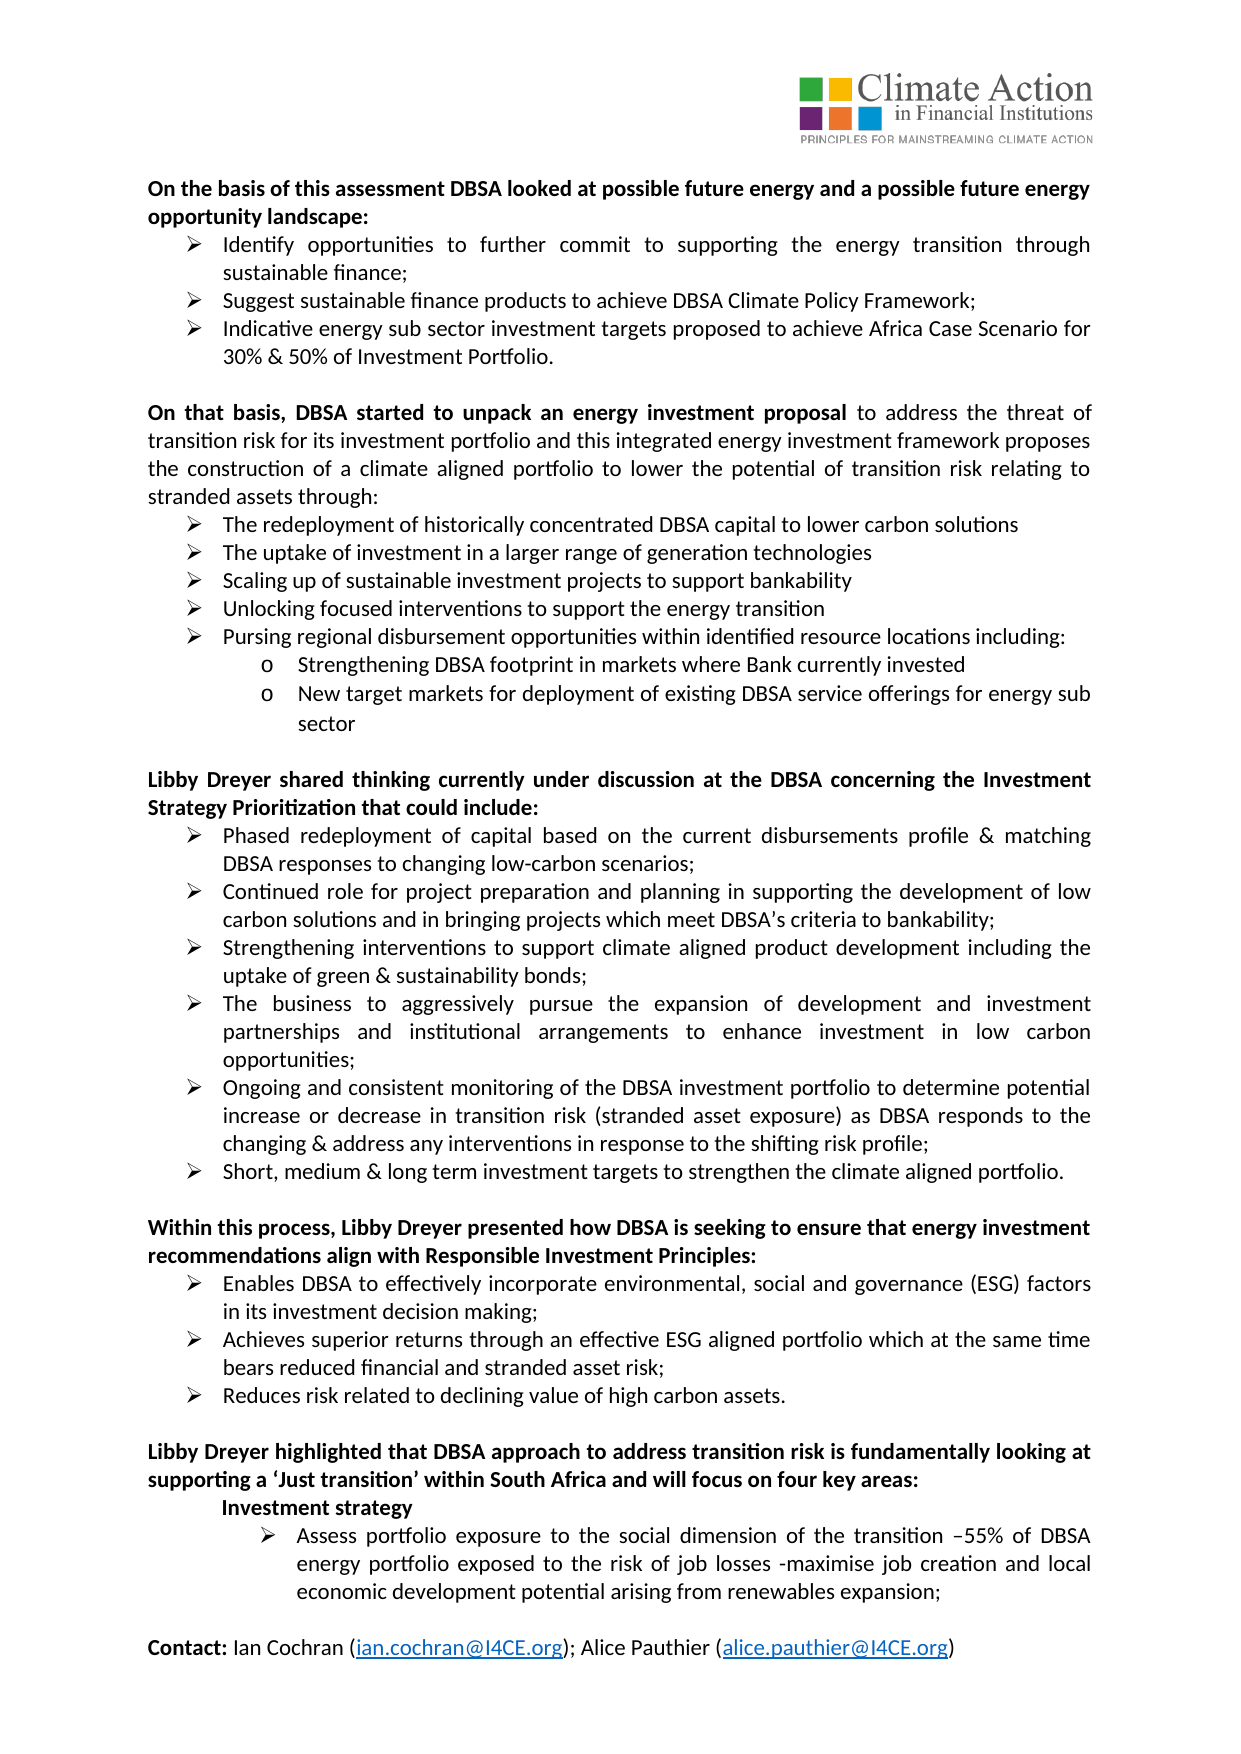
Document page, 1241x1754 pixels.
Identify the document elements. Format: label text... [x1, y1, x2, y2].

list Strengthening interventions to support climate aligned product development including the uptake of green & sustainability bonds; [185, 933, 1092, 989]
picture [799, 73, 1093, 146]
list The redeployment of historically concentrated DBSA capital to lower carbon solutions [185, 510, 1092, 538]
list Continued role for project preparation and planning in supporting the development of low carbon solutions and in bringing projects which meet DBSA’s criteria to bankability; [185, 877, 1092, 933]
list Ongoing and consistent monitoring of the DBSA investment portfolio to determine potential increase or decrease in transition risk (stranded asset exposure) as DBSA responds to the changing & address any interventions in response to the shifting risk profile; [185, 1073, 1092, 1157]
list Identify opportunities to further commit to supporting the energy transition through sustainable finance; [185, 230, 1092, 286]
list New target markets for deployment of existing DBSA service offerings for energy sub sector [260, 679, 1092, 737]
list Phased redeployment of capital based on the current disbursements profile & matching DBSA responses to changing low-carbon scenarios; [185, 821, 1092, 877]
text Libby Dreyer shared thinking currently under discussion at the DBSA concerning the Investment Strategy Prioritization that could include: [148, 765, 1092, 821]
list Scaling up of sustainable investment projects to support bankability [185, 566, 1092, 594]
list Achieves superior returns through an effective ESG aligned portfolio which at the same time bears reduced financial and stranded asset risk; [185, 1325, 1092, 1381]
list Short, medium & long term investment targets to strengthen the climate aligned portfolio. [185, 1157, 1092, 1185]
list Strengthening DBSA footprint in markets where Bank currently invested [260, 650, 1092, 679]
list The uptake of investment in a larger range of generation technologies [185, 538, 1092, 566]
list Enables DBSA to effectively incorporate environmental, social and governance (ESG) factors in its investment decision making; [185, 1269, 1092, 1325]
list Unlocking focused interventions to support the energy transition [185, 594, 1092, 622]
text Within this process, Libby Dreyer presented how DBSA is seeking to ensure that energy investment recommendations align with Responsible Investment Principles: [148, 1213, 1092, 1269]
text On that basis, DBSA started to unpack an energy investment proposal to address the threat of transition risk for its investment portfolio and this integrated energy investment framework proposes the construction of a climate aligned portfolio to lower the potential of transition risk relating to stranded assets through: [148, 398, 1092, 510]
text Libby Dreyer highlighted that DBSA approach to address transition risk is fundamentally looking at supporting a ‘Just transition’ within South Africa and will focus on four key areas: [148, 1437, 1092, 1493]
list Suggest sustainable finance products to achieve DBSA Climate Policy Framework; [185, 286, 1092, 314]
list Pursing regional disbursement opportunities within identified resource locations including: [185, 622, 1092, 650]
text Investment strategy [221, 1493, 1092, 1521]
list Reduces risk related to declining value of high carbon assets. [185, 1381, 1092, 1409]
text On the basis of this assessment DBSA looked at possible future energy and a possible future energy opportunity landscape: [148, 174, 1092, 230]
list Indicative energy sub sector investment targets proposed to achieve Africa Case Scenario for 30% & 50% of Investment Portfolio. [185, 314, 1092, 370]
list Assess portfolio exposure to the social dimension of the transition –55% of DBSA energy portfolio exposed to the risk of job losses -maximise job creation and local economic development potential arising from renewables expansion; [259, 1521, 1092, 1605]
list The business to aggressively pursue the expansion of development and investment partnerships and institutional arrangements to enhance investment in low carbon opportunities; [185, 989, 1092, 1073]
